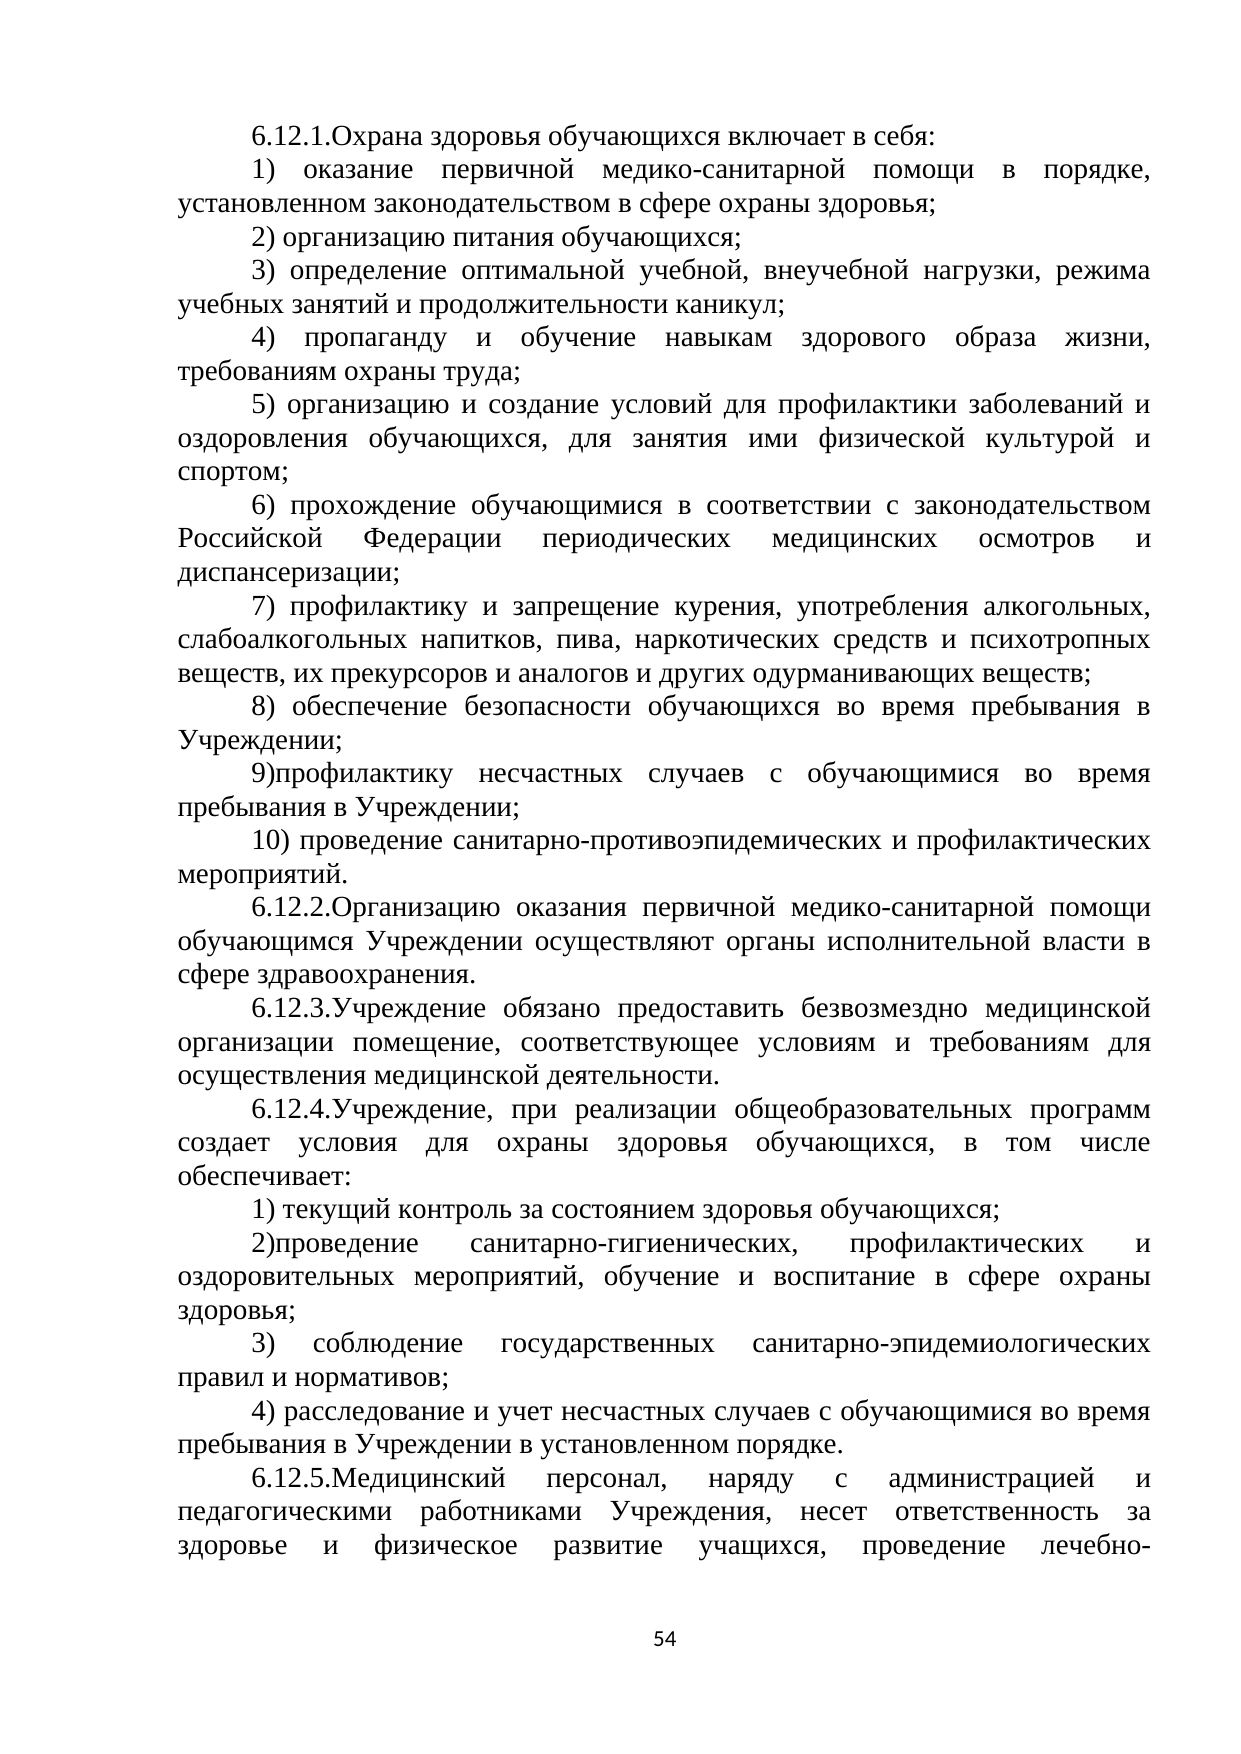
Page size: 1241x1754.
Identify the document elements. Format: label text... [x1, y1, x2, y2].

text 6.12.3.Учреждение обязано предоставить безвозмездно медицинской организации помещение, соответствующее условиям и требованиям для осуществления медицинской деятельности. [177, 990, 1152, 1091]
text 6.12.2.Организацию оказания первичной медико-санитарной помощи обучающимся Учреждении осуществляют органы исполнительной власти в сфере здравоохранения. [177, 889, 1152, 990]
text 7) профилактику и запрещение курения, употребления алкогольных, слабоалкогольных напитков, пива, наркотических средств и психотропных веществ, их прекурсоров и аналогов и других одурманивающих веществ; [177, 588, 1152, 688]
text 5) организацию и создание условий для профилактики заболеваний и оздоровления обучающихся, для занятия ими физической культурой и спортом; [177, 386, 1152, 487]
text 2)проведение санитарно-гигиенических, профилактических и оздоровительных мероприятий, обучение и воспитание в сфере охраны здоровья; [177, 1225, 1152, 1326]
text 6.12.4.Учреждение, при реализации общеобразовательных программ создает условия для охраны здоровья обучающихся, в том числе обеспечивает: [177, 1091, 1152, 1191]
text 6) прохождение обучающимися в соответствии с законодательством Российской Федерации периодических медицинских осмотров и диспансеризации; [177, 487, 1152, 588]
text 9)профилактику несчастных случаев с обучающимися во время пребывания в Учреждении; [177, 755, 1152, 822]
text 3) соблюдение государственных санитарно-эпидемиологических правил и нормативов; [177, 1326, 1152, 1393]
text 1) оказание первичной медико-санитарной помощи в порядке, установленном законодательством в сфере охраны здоровья; [177, 152, 1152, 219]
text 4) расследование и учет несчастных случаев с обучающимися во время пребывания в Учреждении в установленном порядке. [177, 1393, 1152, 1460]
text 3) определение оптимальной учебной, внеучебной нагрузки, режима учебных занятий и продолжительности каникул; [177, 252, 1152, 319]
text 2) организацию питания обучающихся; [177, 219, 1152, 252]
text 8) обеспечение безопасности обучающихся во время пребывания в Учреждении; [177, 688, 1152, 755]
text 10) проведение санитарно-противоэпидемических и профилактических мероприятий. [177, 822, 1152, 889]
text 1) текущий контроль за состоянием здоровья обучающихся; [177, 1191, 1152, 1225]
text 4) пропаганду и обучение навыкам здорового образа жизни, требованиям охраны труда; [177, 319, 1152, 386]
text 6.12.1.Охрана здоровья обучающихся включает в себя: [177, 118, 1152, 152]
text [177, 1460, 1152, 1560]
